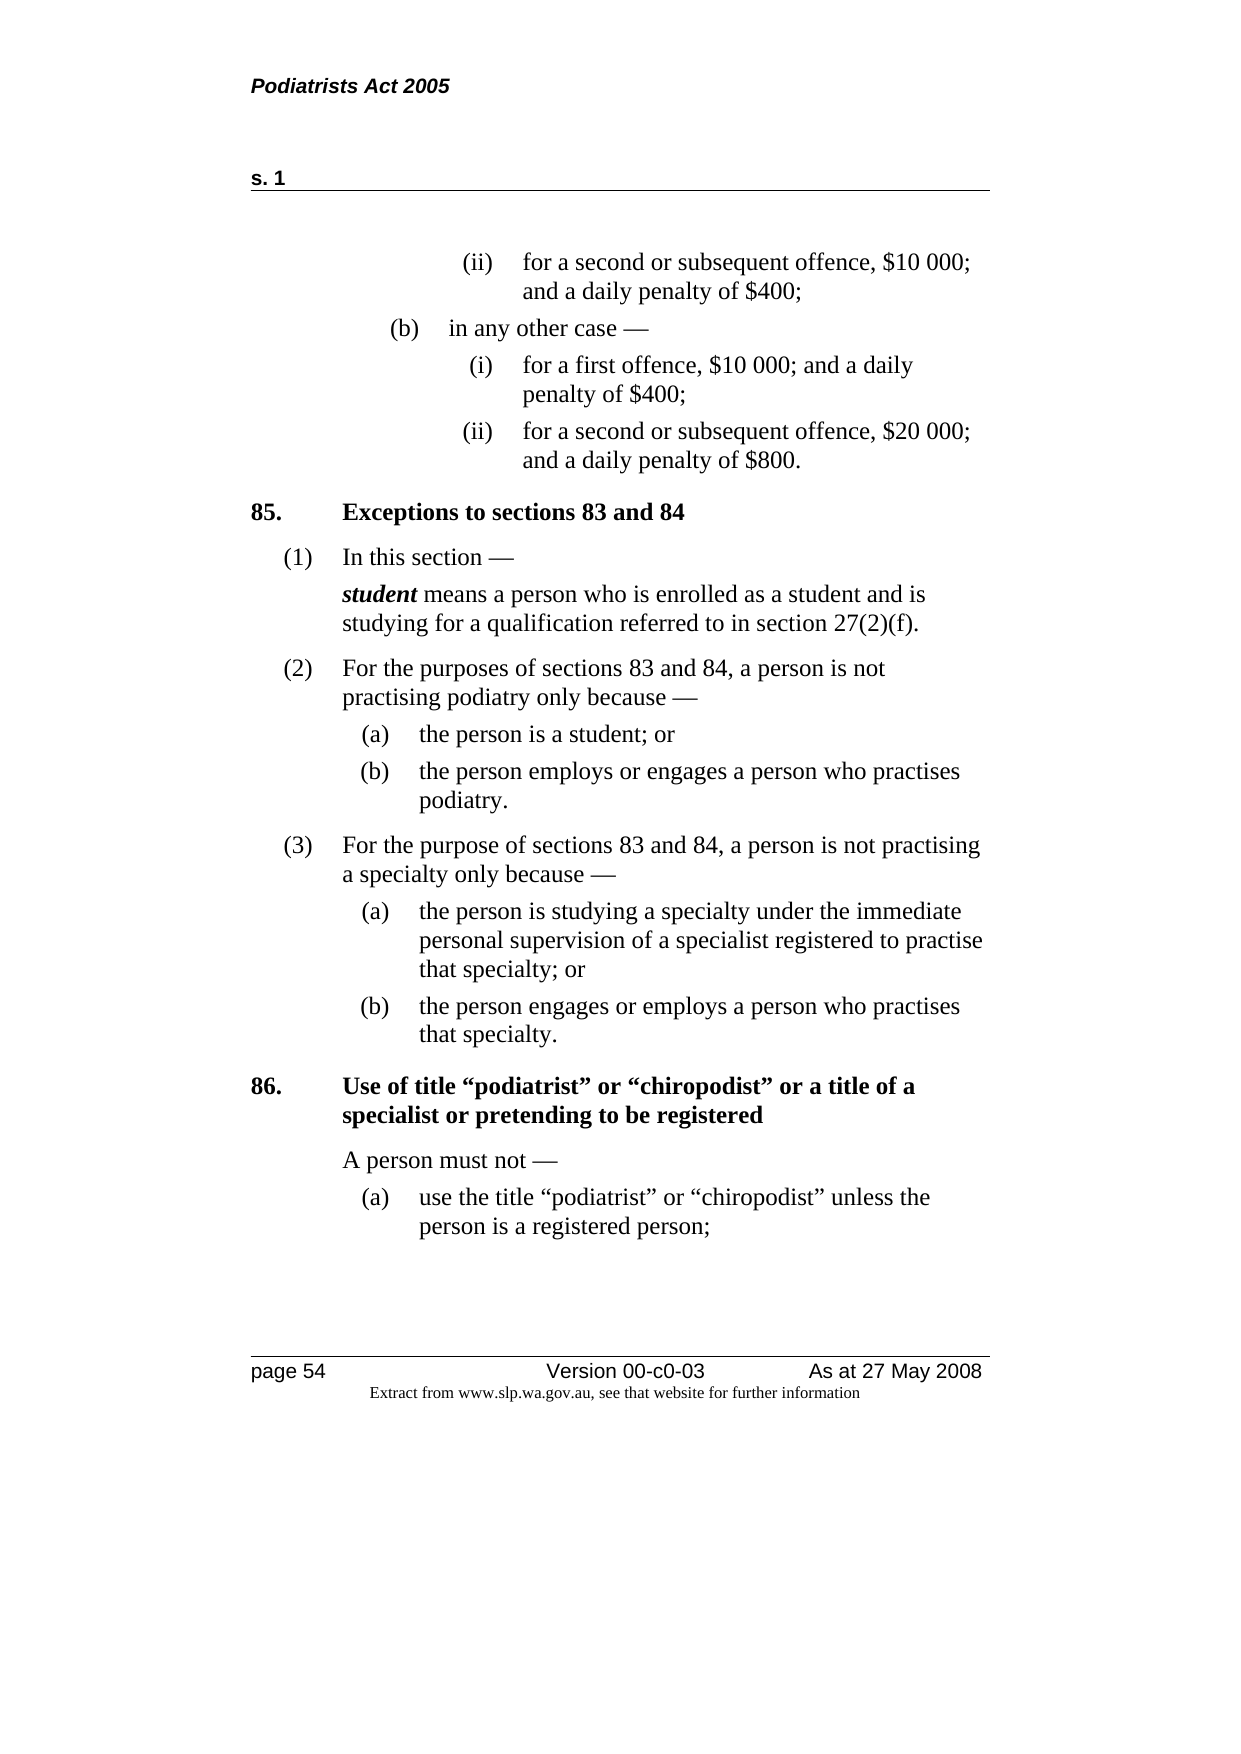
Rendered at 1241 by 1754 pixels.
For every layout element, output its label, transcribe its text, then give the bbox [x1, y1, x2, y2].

text (i) for a first offence, $10 000; and a daily penalty of $400; [251, 350, 990, 408]
subtitle 85. Exceptions to sections 83 and 84 [251, 497, 990, 525]
text (2) For the purposes of sections 83 and 84, a person is not practising podiatry only because — [251, 653, 990, 711]
text (ii) for a second or subsequent offence, $10 000; and a daily penalty of $400; [251, 247, 990, 305]
text (ii) for a second or subsequent offence, $20 000; and a daily penalty of $800. [251, 416, 990, 474]
text (3) For the purpose of sections 83 and 84, a person is not practising a specialty only because — [251, 830, 990, 888]
text student means a person who is enrolled as a student and is studying for a qualification referred to in section 27(2)(f). [251, 579, 990, 637]
text (a) the person is studying a specialty under the immediate personal supervision of a specialist registered to practise that specialty; or [251, 896, 990, 982]
text (b) in any other case — [251, 313, 990, 342]
text (b) the person engages or employs a person who practises that specialty. [251, 991, 990, 1048]
subtitle 86. Use of title “podiatrist” or “chiropodist” or a title of a specialist or pretending to be registered [251, 1071, 990, 1129]
text (a) use the title “podiatrist” or “chiropodist” unless the person is a registered person; [251, 1182, 990, 1240]
text A person must not — [251, 1145, 990, 1174]
text (1) In this section — [251, 542, 990, 571]
text (a) the person is a student; or [251, 719, 990, 748]
text (b) the person employs or engages a person who practises podiatry. [251, 756, 990, 814]
